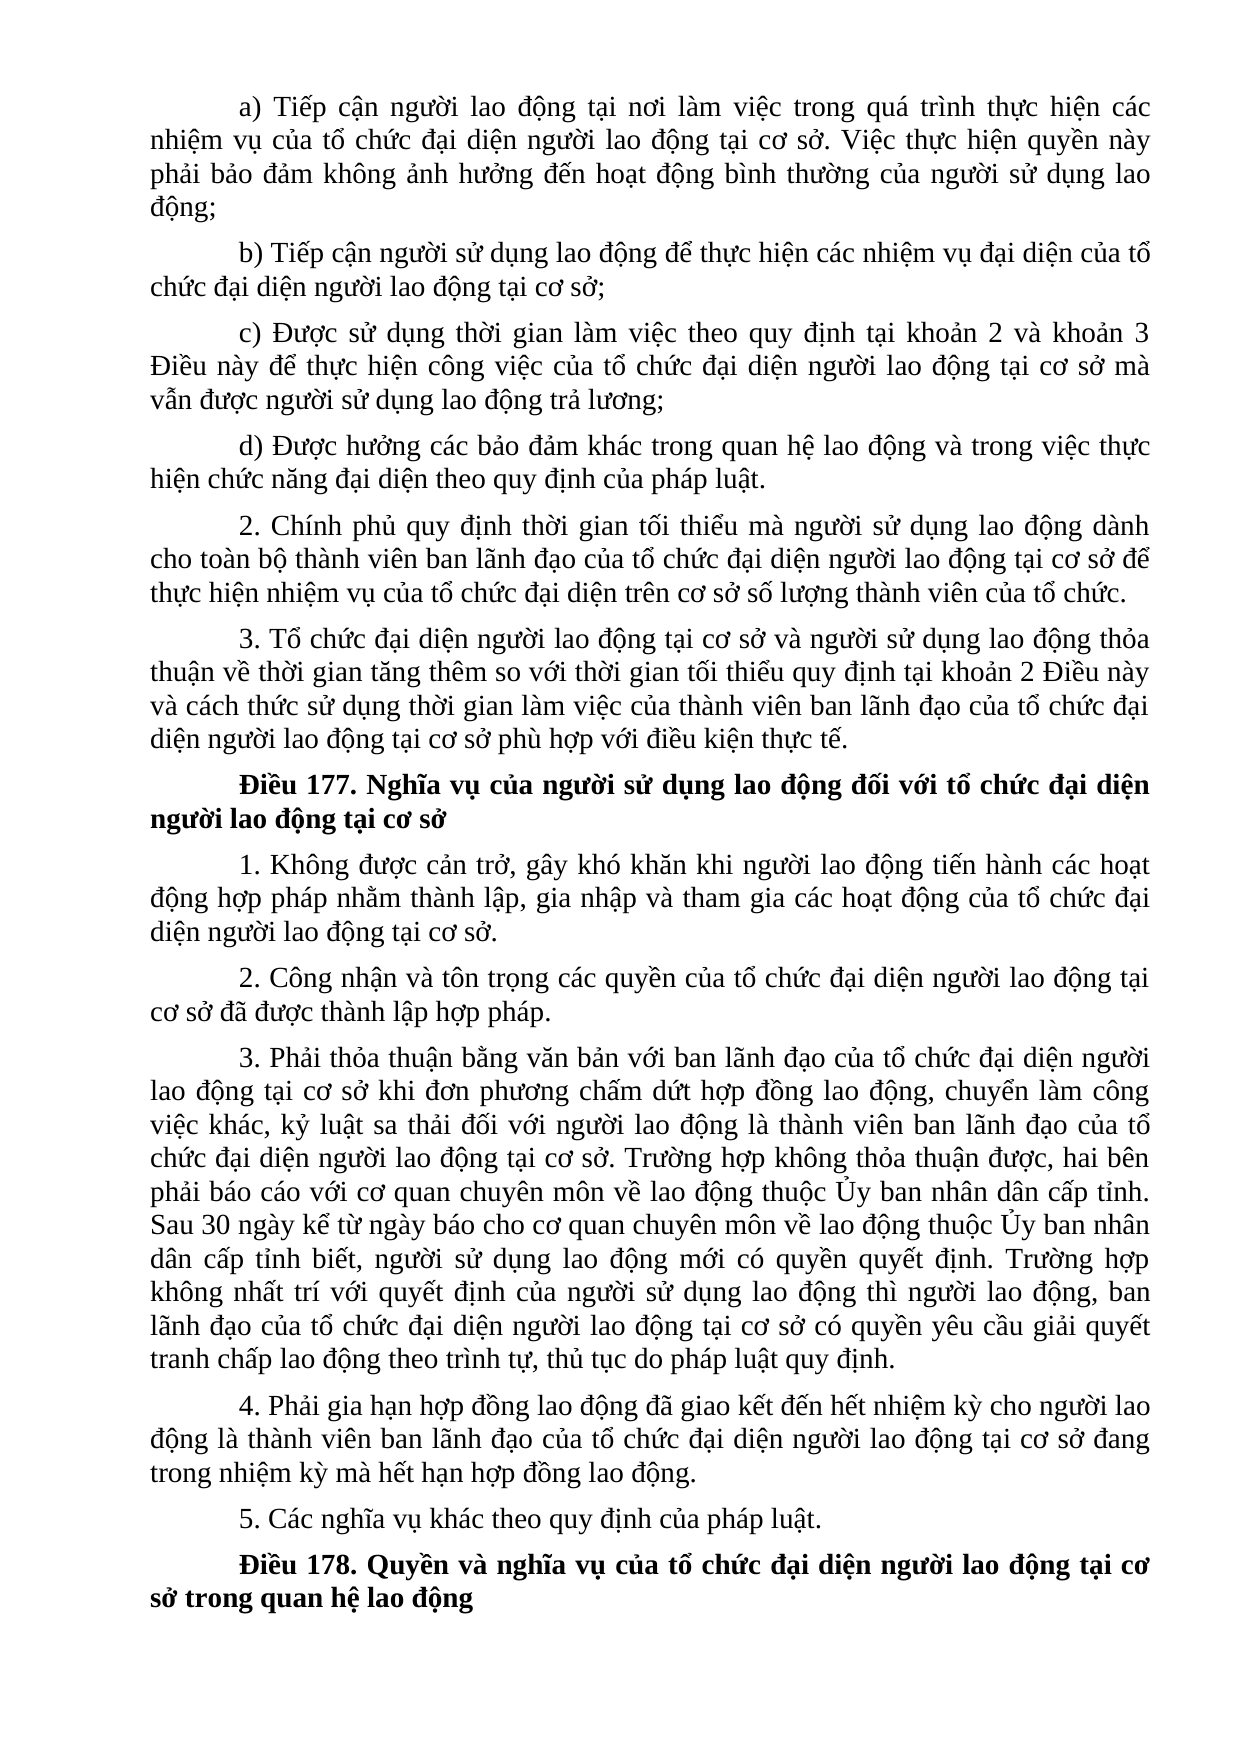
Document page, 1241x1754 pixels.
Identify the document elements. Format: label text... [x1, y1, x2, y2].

text 4. Phải gia hạn hợp đồng lao động đã giao kết đến hết nhiệm kỳ cho người lao động là thành viên ban lãnh đạo của tổ chức đại diện người lao động tại cơ sở đang trong nhiệm kỳ mà hết hạn hợp đồng lao động. [150, 1388, 1152, 1488]
text Điều 178. Quyền và nghĩa vụ của tổ chức đại diện người lao động tại cơ sở trong quan hệ lao động [150, 1547, 1152, 1614]
text a) Tiếp cận người lao động tại nơi làm việc trong quá trình thực hiện các nhiệm vụ của tổ chức đại diện người lao động tại cơ sở. Việc thực hiện quyền này phải bảo đảm không ảnh hưởng đến hoạt động bình thường của người sử dụng lao động; [150, 89, 1152, 223]
text c) Được sử dụng thời gian làm việc theo quy định tại khoản 2 và khoản 3 Điều này để thực hiện công việc của tổ chức đại diện người lao động tại cơ sở mà vẫn được người sử dụng lao động trả lương; [150, 315, 1152, 416]
text 2. Chính phủ quy định thời gian tối thiểu mà người sử dụng lao động dành cho toàn bộ thành viên ban lãnh đạo của tổ chức đại diện người lao động tại cơ sở để thực hiện nhiệm vụ của tổ chức đại diện trên cơ sở số lượng thành viên của tổ chức. [150, 508, 1152, 608]
text 1. Không được cản trở, gây khó khăn khi người lao động tiến hành các hoạt động hợp pháp nhằm thành lập, gia nhập và tham gia các hoạt động của tổ chức đại diện người lao động tại cơ sở. [150, 847, 1152, 948]
text 3. Phải thỏa thuận bằng văn bản với ban lãnh đạo của tổ chức đại diện người lao động tại cơ sở khi đơn phương chấm dứt hợp đồng lao động, chuyển làm công việc khác, kỷ luật sa thải đối với người lao động là thành viên ban lãnh đạo của tổ chức đại diện người lao động tại cơ sở. Trường hợp không thỏa thuận được, hai bên phải báo cáo với cơ quan chuyên môn về lao động thuộc Ủy ban nhân dân cấp tỉnh. Sau 30 ngày kể từ ngày báo cho cơ quan chuyên môn về lao động thuộc Ủy ban nhân dân cấp tỉnh biết, người sử dụng lao động mới có quyền quyết định. Trường hợp không nhất trí với quyết định của người sử dụng lao động thì người lao động, ban lãnh đạo của tổ chức đại diện người lao động tại cơ sở có quyền yêu cầu giải quyết tranh chấp lao động theo trình tự, thủ tục do pháp luật quy định. [150, 1040, 1152, 1375]
text Điều 177. Nghĩa vụ của người sử dụng lao động đối với tổ chức đại diện người lao động tại cơ sở [150, 767, 1152, 834]
text 2. Công nhận và tôn trọng các quyền của tổ chức đại diện người lao động tại cơ sở đã được thành lập hợp pháp. [150, 960, 1152, 1027]
text 5. Các nghĩa vụ khác theo quy định của pháp luật. [150, 1501, 1152, 1534]
text d) Được hưởng các bảo đảm khác trong quan hệ lao động và trong việc thực hiện chức năng đại diện theo quy định của pháp luật. [150, 428, 1152, 495]
text b) Tiếp cận người sử dụng lao động để thực hiện các nhiệm vụ đại diện của tổ chức đại diện người lao động tại cơ sở; [150, 235, 1152, 302]
text 3. Tổ chức đại diện người lao động tại cơ sở và người sử dụng lao động thỏa thuận về thời gian tăng thêm so với thời gian tối thiểu quy định tại khoản 2 Điều này và cách thức sử dụng thời gian làm việc của thành viên ban lãnh đạo của tổ chức đại diện người lao động tại cơ sở phù hợp với điều kiện thực tế. [150, 621, 1152, 755]
